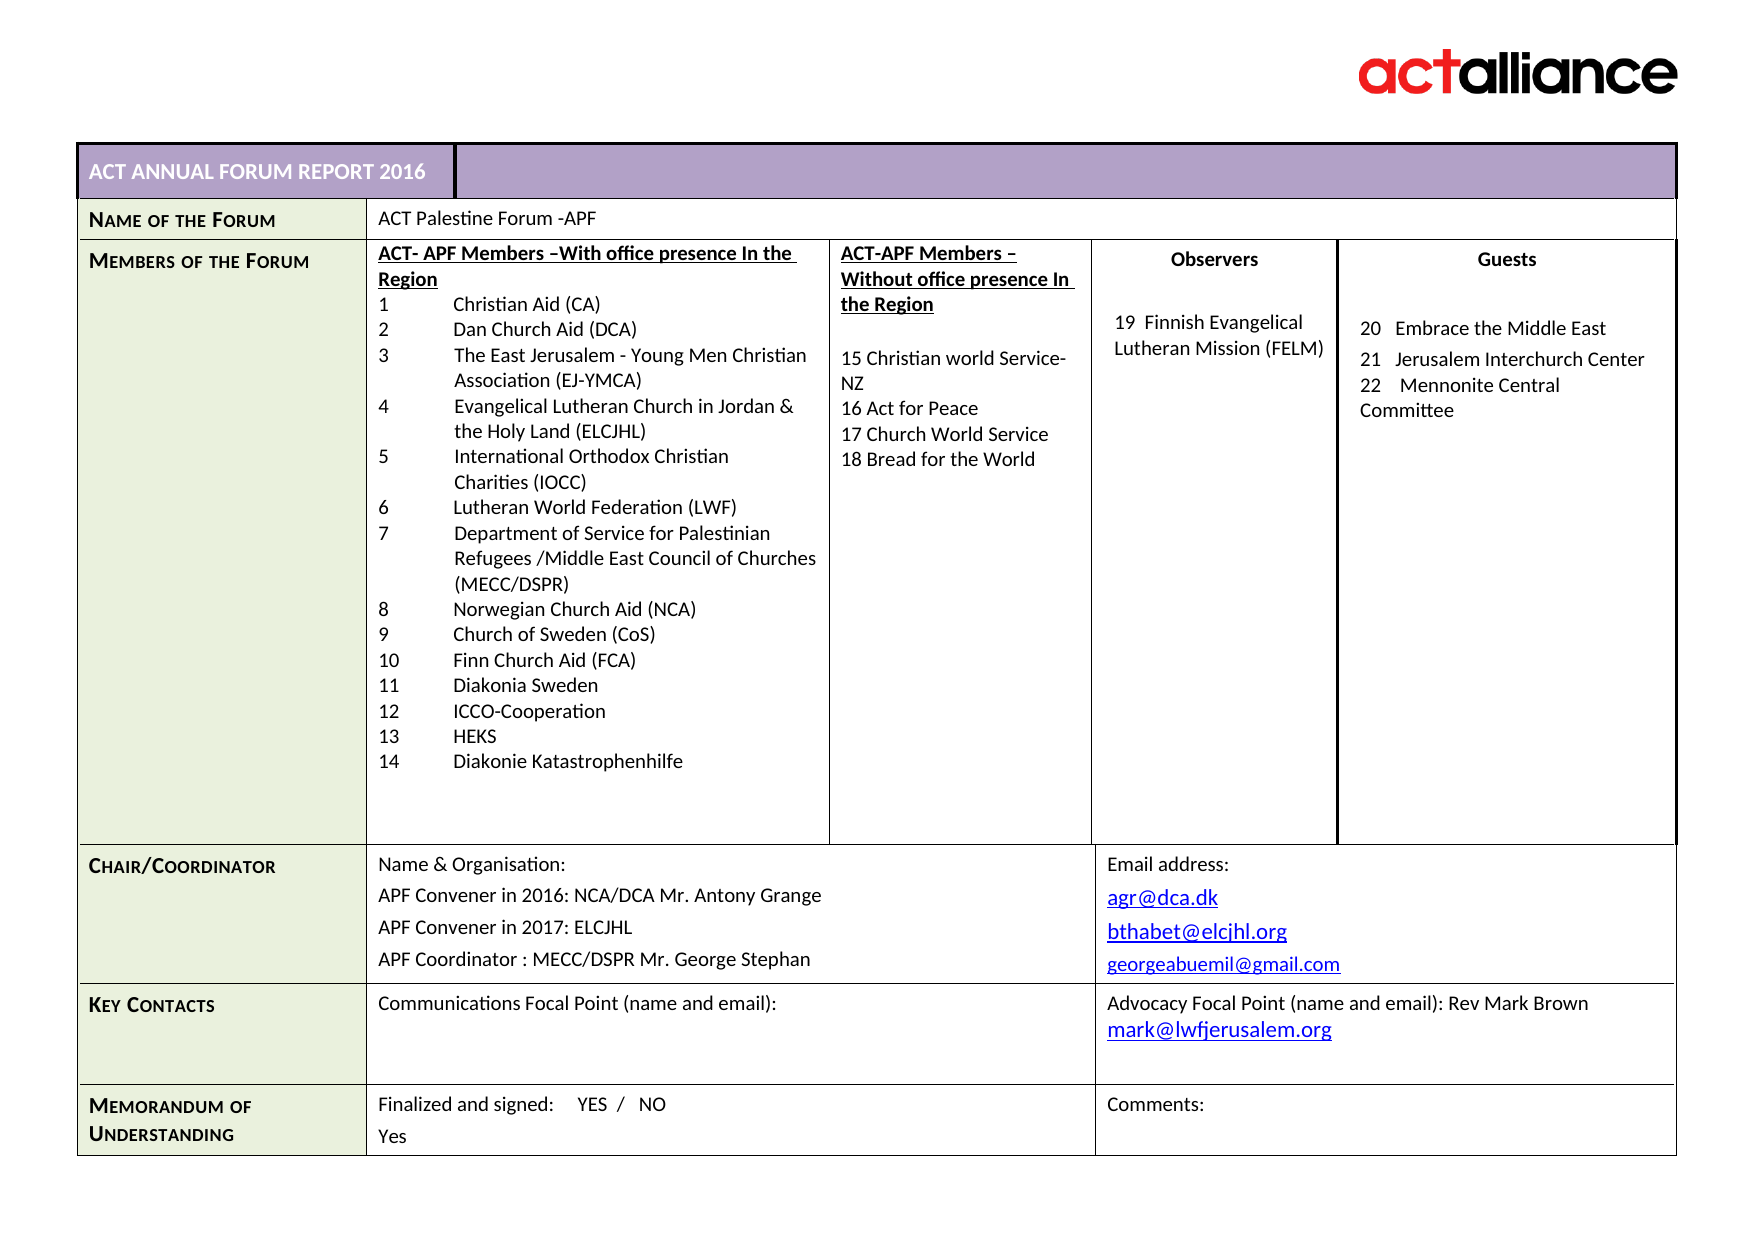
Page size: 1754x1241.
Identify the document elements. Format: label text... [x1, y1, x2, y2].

table_cell Observers [1092, 240, 1336, 844]
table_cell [78, 1084, 366, 1155]
table_header [457, 145, 1675, 198]
table_cell Advocacy Focal Point (name and email): Rev Mark Brown mark@lwfjerusalem.org [1096, 983, 1676, 1084]
table_cell ACT-APF Members –Without office presence In the Region 15 Christian world Service-NZ 16 Act for Peace 17 Church World Service 18 Bread for the World [830, 240, 1091, 844]
table_cell ACT- APF Members –With office presence In the Region 1 Christian Aid (CA) 2 Dan Church Aid (DCA) 3 The East Jerusalem - Young Men Christian Association (EJ-YMCA) 4 Evangelical Lutheran Church in Jordan & the Holy Land (ELCJHL) 5 International Orthodox Christian Charities (IOCC) 6 Lutheran World Federation (LWF) 7 Department of Service for Palestinian Refugees /Middle East Council of Churches (MECC/DSPR) 8 Norwegian Church Aid (NCA) 9 Church of Sweden (CoS) 10 Finn Church Aid (FCA) 11 Diakonia Sweden 12 ICCO-Cooperation 13 HEKS 14 Diakonie Katastrophenhilfe [367, 240, 829, 844]
table_cell Name & Organisation: APF Convener in 2016: NCA/DCA Mr. Antony Grange APF Convener in 2017: ELCJHL APF Coordinator : MECC/DSPR Mr. George Stephan [367, 845, 1095, 983]
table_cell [367, 1085, 1095, 1155]
table_cell ACT Palestine Forum -APF [367, 198, 1676, 239]
table_cell Members of the Forum [78, 239, 366, 844]
table_cell Name of the Forum [78, 198, 366, 239]
table_cell Communications Focal Point (name and email): [367, 984, 1095, 1084]
table_header ACT ANNUAL FORUM REPORT 2016 [79, 145, 453, 198]
table_cell Guests [1339, 239, 1675, 844]
table_cell Email address: agr@dca.dk bthabet@elcjhl.org georgeabuemil@gmail.com [1096, 844, 1676, 983]
table_cell Chair/Coordinator [78, 844, 366, 983]
table_cell Comments: [1096, 1084, 1676, 1155]
picture [1358, 48, 1678, 94]
table_cell Key Contacts [78, 983, 366, 1084]
